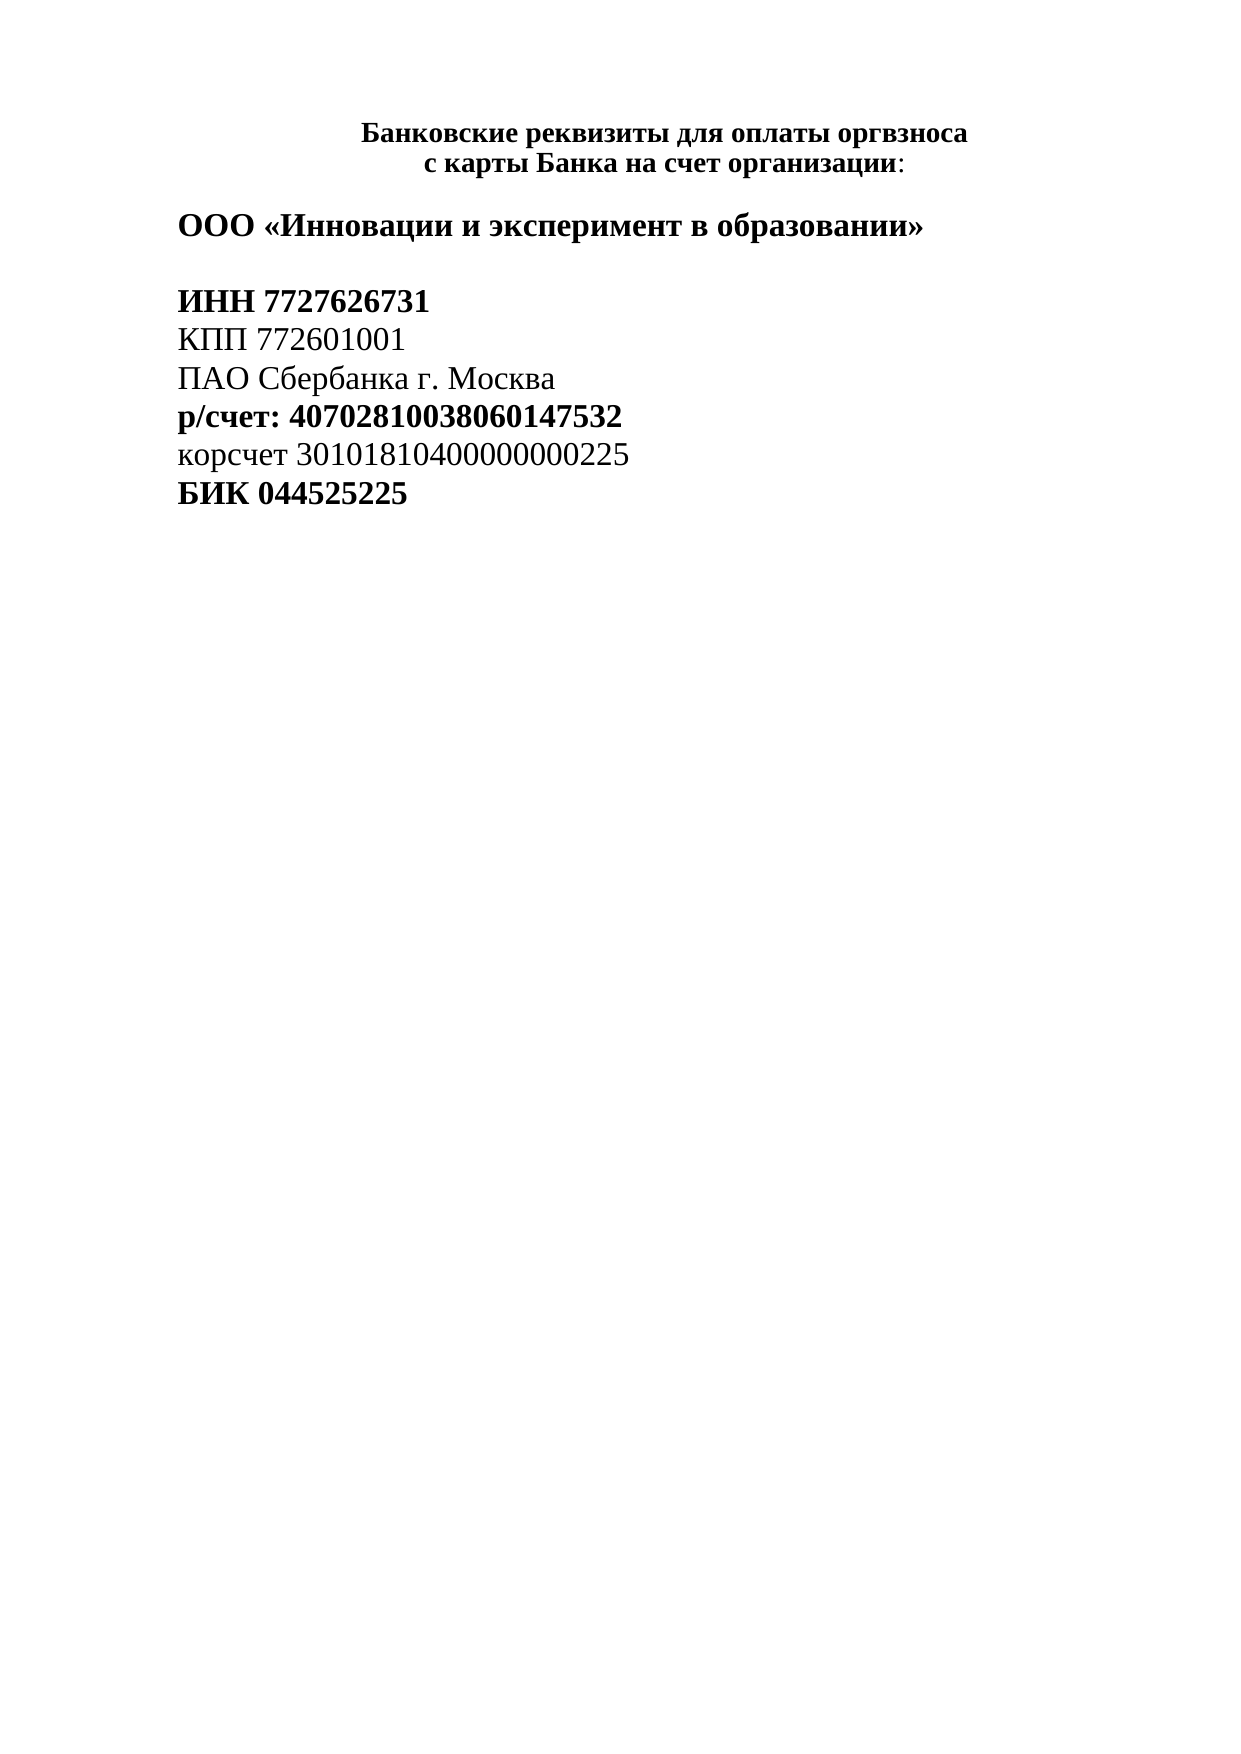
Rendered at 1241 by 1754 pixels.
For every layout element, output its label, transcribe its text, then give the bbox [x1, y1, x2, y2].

text р/счет: 40702810038060147532 [177, 396, 1152, 434]
text Банковские реквизиты для оплаты оргвзноса [177, 118, 1152, 148]
text с карты Банка на счет организации: [177, 148, 1152, 178]
text КПП 772601001 [177, 319, 1152, 358]
text БИК 044525225 [177, 473, 1152, 511]
text ООО «Инновации и эксперимент в образовании» [177, 208, 1152, 243]
text корсчет 30101810400000000225 [177, 434, 1152, 473]
text ИНН 7727626731 [177, 281, 1152, 319]
text ПАО Сбербанка г. Москва [177, 358, 1152, 396]
